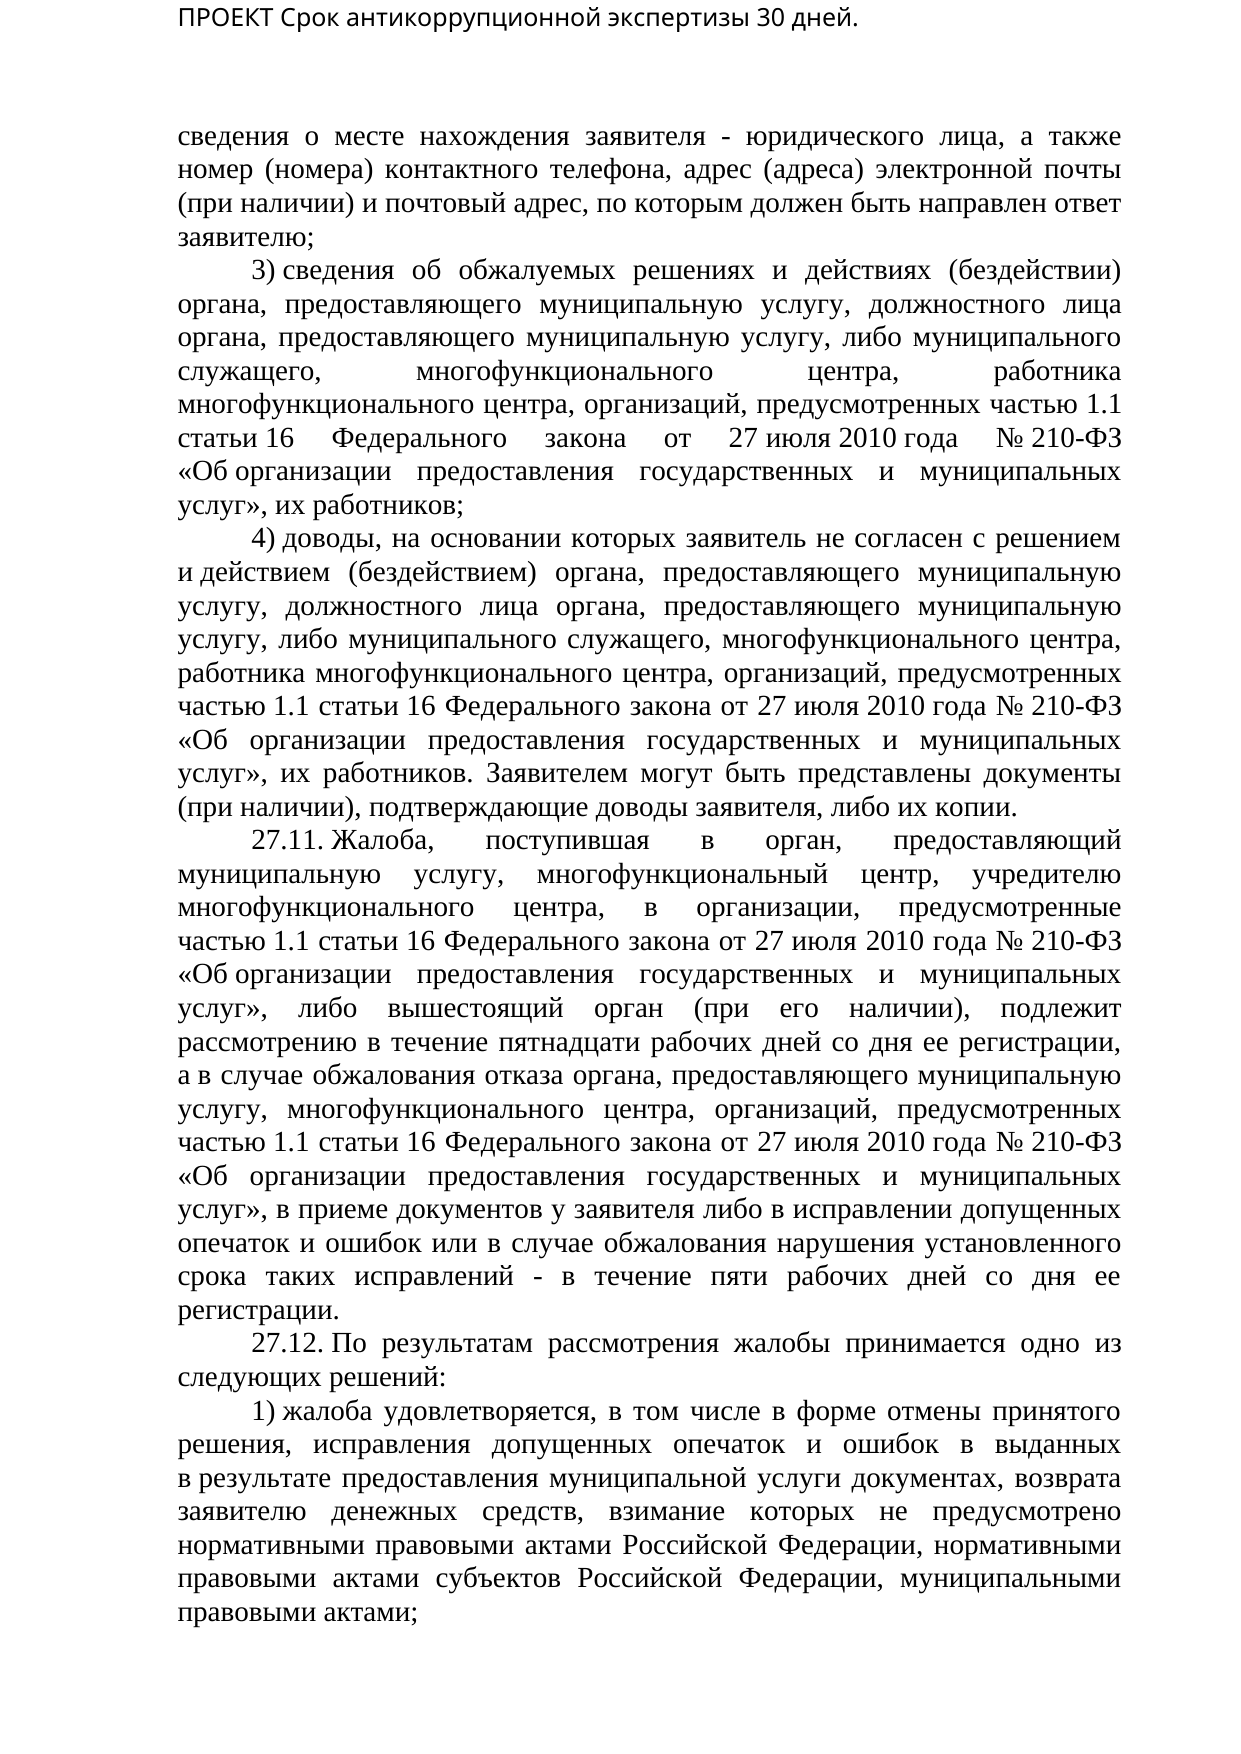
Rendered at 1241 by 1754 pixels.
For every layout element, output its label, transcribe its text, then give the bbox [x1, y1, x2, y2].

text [177, 118, 1122, 252]
text 1) жалоба удовлетворяется, в том числе в форме отмены принятого решения, исправления допущенных опечаток и ошибок в выданных в результате предоставления муниципальной услуги документах, возврата заявителю денежных средств, взимание которых не предусмотрено нормативными правовыми актами Российской Федерации, нормативными правовыми актами субъектов Российской Федерации, муниципальными правовыми актами; [177, 1393, 1122, 1627]
text 4) доводы, на основании которых заявитель не согласен с решением и действием (бездействием) органа, предоставляющего муниципальную услугу, должностного лица органа, предоставляющего муниципальную услугу, либо муниципального служащего, многофункционального центра, работника многофункционального центра, организаций, предусмотренных частью 1.1 статьи 16 Федерального закона от 27 июля 2010 года № 210-ФЗ «Об организации предоставления государственных и муниципальных услуг», их работников. Заявителем могут быть представлены документы (при наличии), подтверждающие доводы заявителя, либо их копии. [177, 521, 1122, 822]
text 27.11. Жалоба, поступившая в орган, предоставляющий муниципальную услугу, многофункциональный центр, учредителю многофункционального центра, в организации, предусмотренные частью 1.1 статьи 16 Федерального закона от 27 июля 2010 года № 210-ФЗ «Об организации предоставления государственных и муниципальных услуг», либо вышестоящий орган (при его наличии), подлежит рассмотрению в течение пятнадцати рабочих дней со дня ее регистрации, а в случае обжалования отказа органа, предоставляющего муниципальную услугу, многофункционального центра, организаций, предусмотренных частью 1.1 статьи 16 Федерального закона от 27 июля 2010 года № 210-ФЗ «Об организации предоставления государственных и муниципальных услуг», в приеме документов у заявителя либо в исправлении допущенных опечаток и ошибок или в случае обжалования нарушения установленного срока таких исправлений - в течение пяти рабочих дней со дня ее регистрации. [177, 822, 1122, 1326]
text 27.12. По результатам рассмотрения жалобы принимается одно из следующих решений: [177, 1326, 1122, 1393]
text 3) сведения об обжалуемых решениях и действиях (бездействии) органа, предоставляющего муниципальную услугу, должностного лица органа, предоставляющего муниципальную услугу, либо муниципального служащего, многофункционального центра, работника многофункционального центра, организаций, предусмотренных частью 1.1 статьи 16 Федерального закона от 27 июля 2010 года № 210-ФЗ «Об организации предоставления государственных и муниципальных услуг», их работников; [177, 252, 1122, 521]
